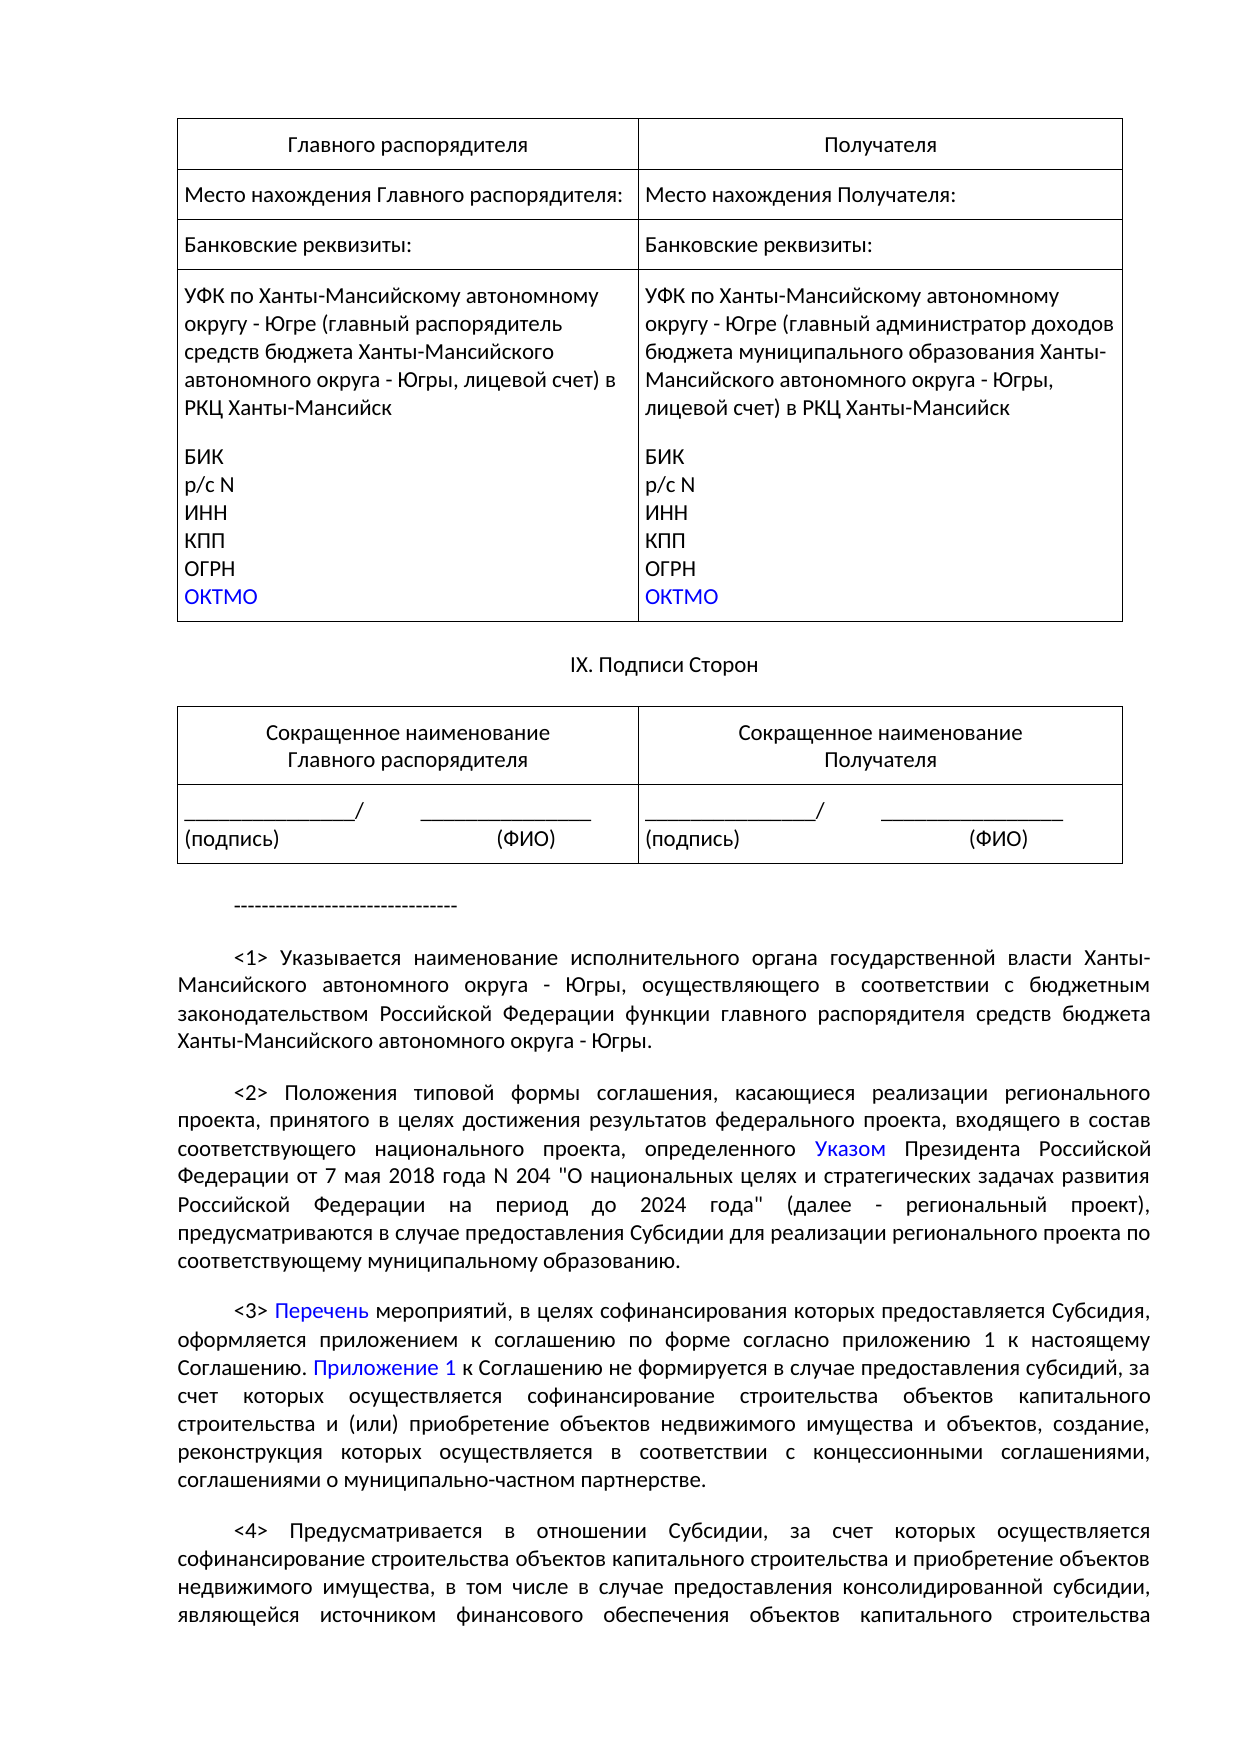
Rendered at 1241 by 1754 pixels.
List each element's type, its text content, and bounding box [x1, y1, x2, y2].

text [177, 1516, 1152, 1628]
table_cell УФК по Ханты-Мансийскому автономному округу - Югре (главный администратор доходов бюджета муниципального образования Ханты-Мансийского автономного округа - Югры, лицевой счет) в РКЦ Ханты-Мансийск [639, 270, 1122, 431]
table_cell _______________/ (подпись) [639, 785, 874, 863]
table_header Сокращенное наименование Главного распорядителя [178, 707, 638, 784]
text IX. Подписи Сторон [177, 650, 1152, 678]
table_cell БИК р/с N ИНН КПП ОГРН ОКТМО [178, 431, 638, 621]
table_cell Место нахождения Главного распорядителя: [178, 170, 638, 219]
table_cell Банковские реквизиты: [639, 220, 1122, 269]
text <1> Указывается наименование исполнительного органа государственной власти Ханты-Мансийского автономного округа - Югры, осуществляющего в соответствии с бюджетным законодательством Российской Федерации функции главного распорядителя средств бюджета Ханты-Мансийского автономного округа - Югры. [177, 943, 1152, 1055]
text -------------------------------- [177, 892, 1152, 920]
table_cell _______________/ (подпись) [178, 785, 414, 863]
table_cell БИК р/с N ИНН КПП ОГРН ОКТМО [639, 431, 1122, 621]
table_cell УФК по Ханты-Мансийскому автономному округу - Югре (главный распорядитель средств бюджета Ханты-Мансийского автономного округа - Югры, лицевой счет) в РКЦ Ханты-Мансийск [178, 270, 638, 431]
table_cell ________________ (ФИО) [874, 785, 1122, 863]
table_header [178, 119, 638, 168]
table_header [639, 119, 1122, 168]
text <2> Положения типовой формы соглашения, касающиеся реализации регионального проекта, принятого в целях достижения результатов федерального проекта, входящего в состав соответствующего национального проекта, определенного Указом Президента Российской Федерации от 7 мая 2018 года N 204 "О национальных целях и стратегических задачах развития Российской Федерации на период до 2024 года" (далее - региональный проект), предусматриваются в случае предоставления Субсидии для реализации регионального проекта по соответствующему муниципальному образованию. [177, 1078, 1152, 1274]
table_cell _______________ (ФИО) [414, 785, 638, 863]
table_cell Банковские реквизиты: [178, 220, 638, 269]
text <3> Перечень мероприятий, в целях софинансирования которых предоставляется Субсидия, оформляется приложением к соглашению по форме согласно приложению 1 к настоящему Соглашению. Приложение 1 к Соглашению не формируется в случае предоставления субсидий, за счет которых осуществляется софинансирование строительства объектов капитального строительства и (или) приобретение объектов недвижимого имущества и объектов, создание, реконструкция которых осуществляется в соответствии с концессионными соглашениями, соглашениями о муниципально-частном партнерстве. [177, 1297, 1152, 1493]
table_header Сокращенное наименование Получателя [639, 707, 1122, 784]
table_cell Место нахождения Получателя: [639, 170, 1122, 219]
